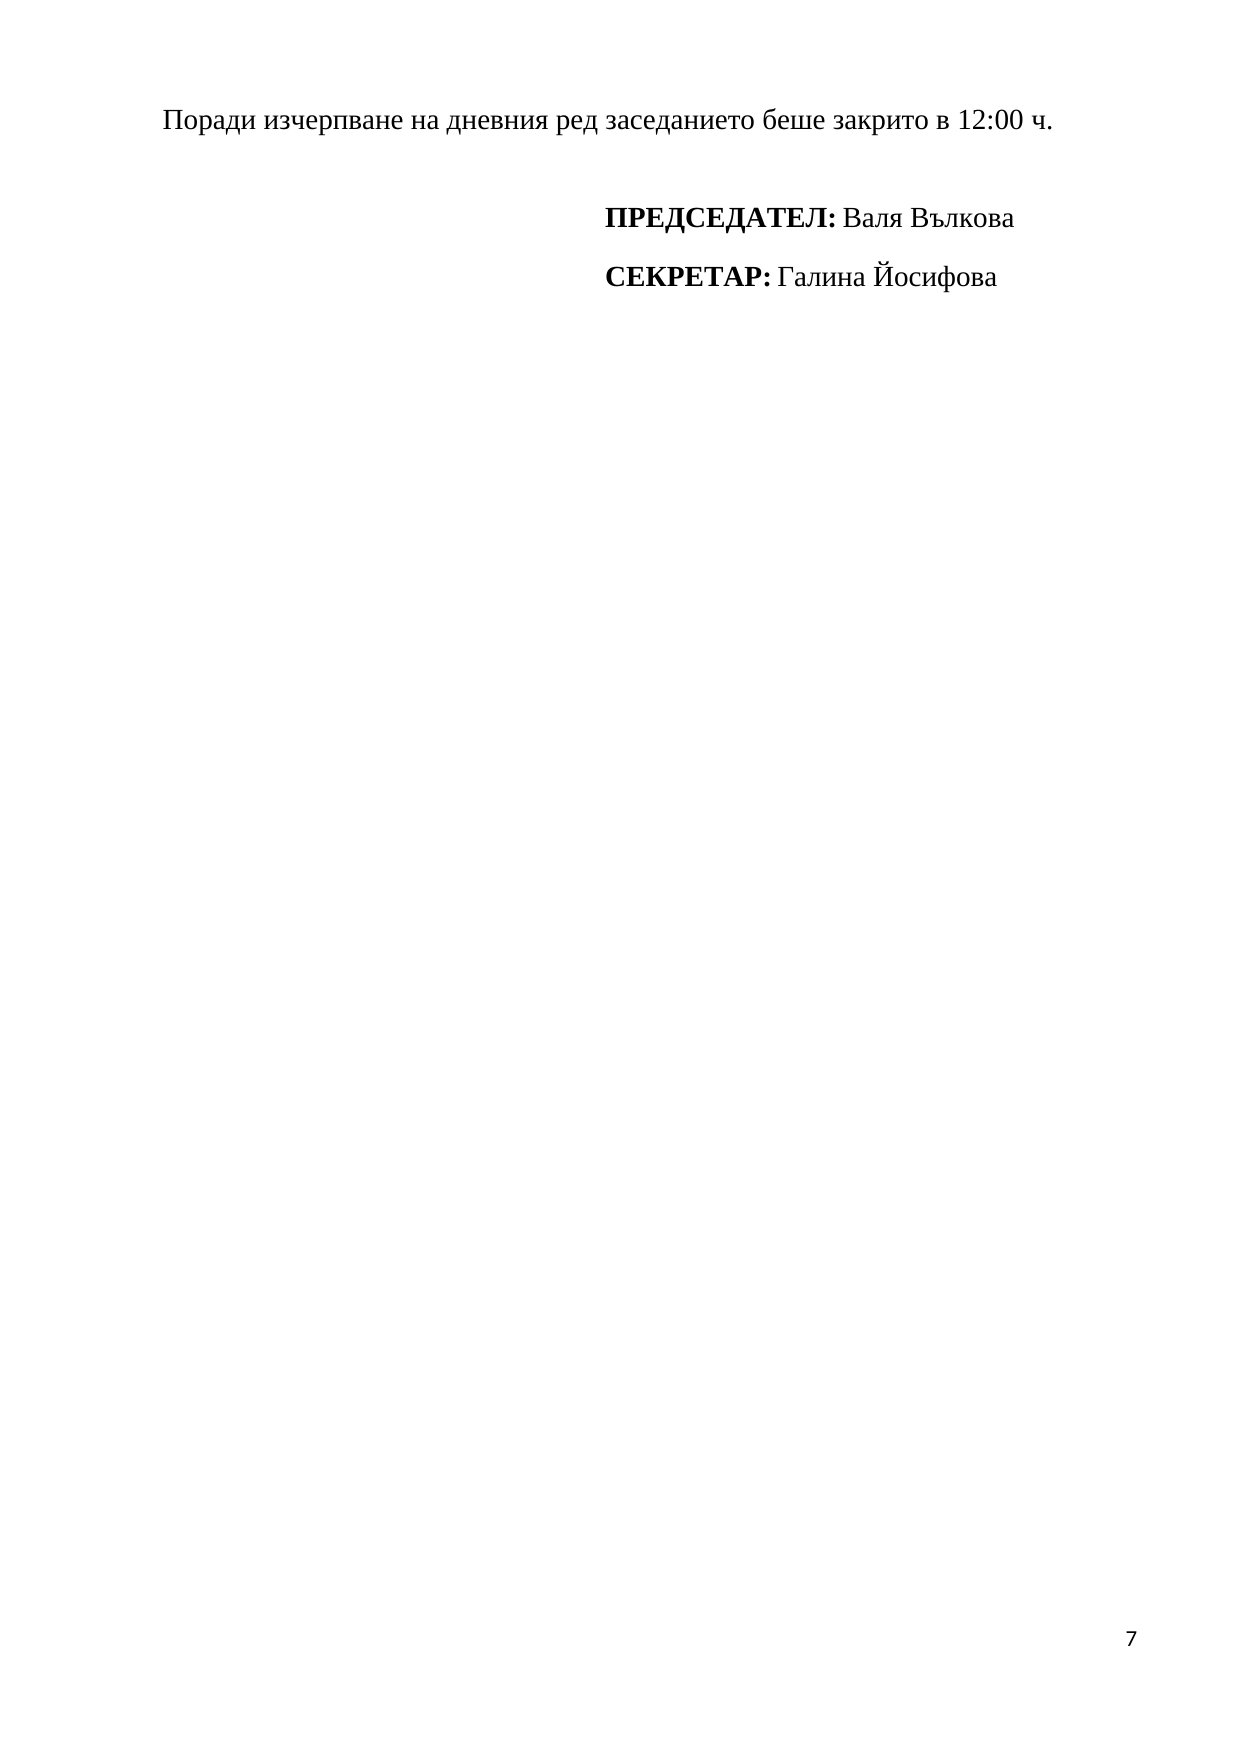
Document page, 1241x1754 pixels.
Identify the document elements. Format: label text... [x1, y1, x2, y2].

text СЕКРЕТАР: Галина Йосифова [531, 259, 1137, 293]
text Поради изчерпване на дневния ред заседанието беше закрито в 12:00 ч. [89, 102, 1137, 135]
text ПРЕДСЕДАТЕЛ: Валя Вълкова [531, 200, 1137, 233]
